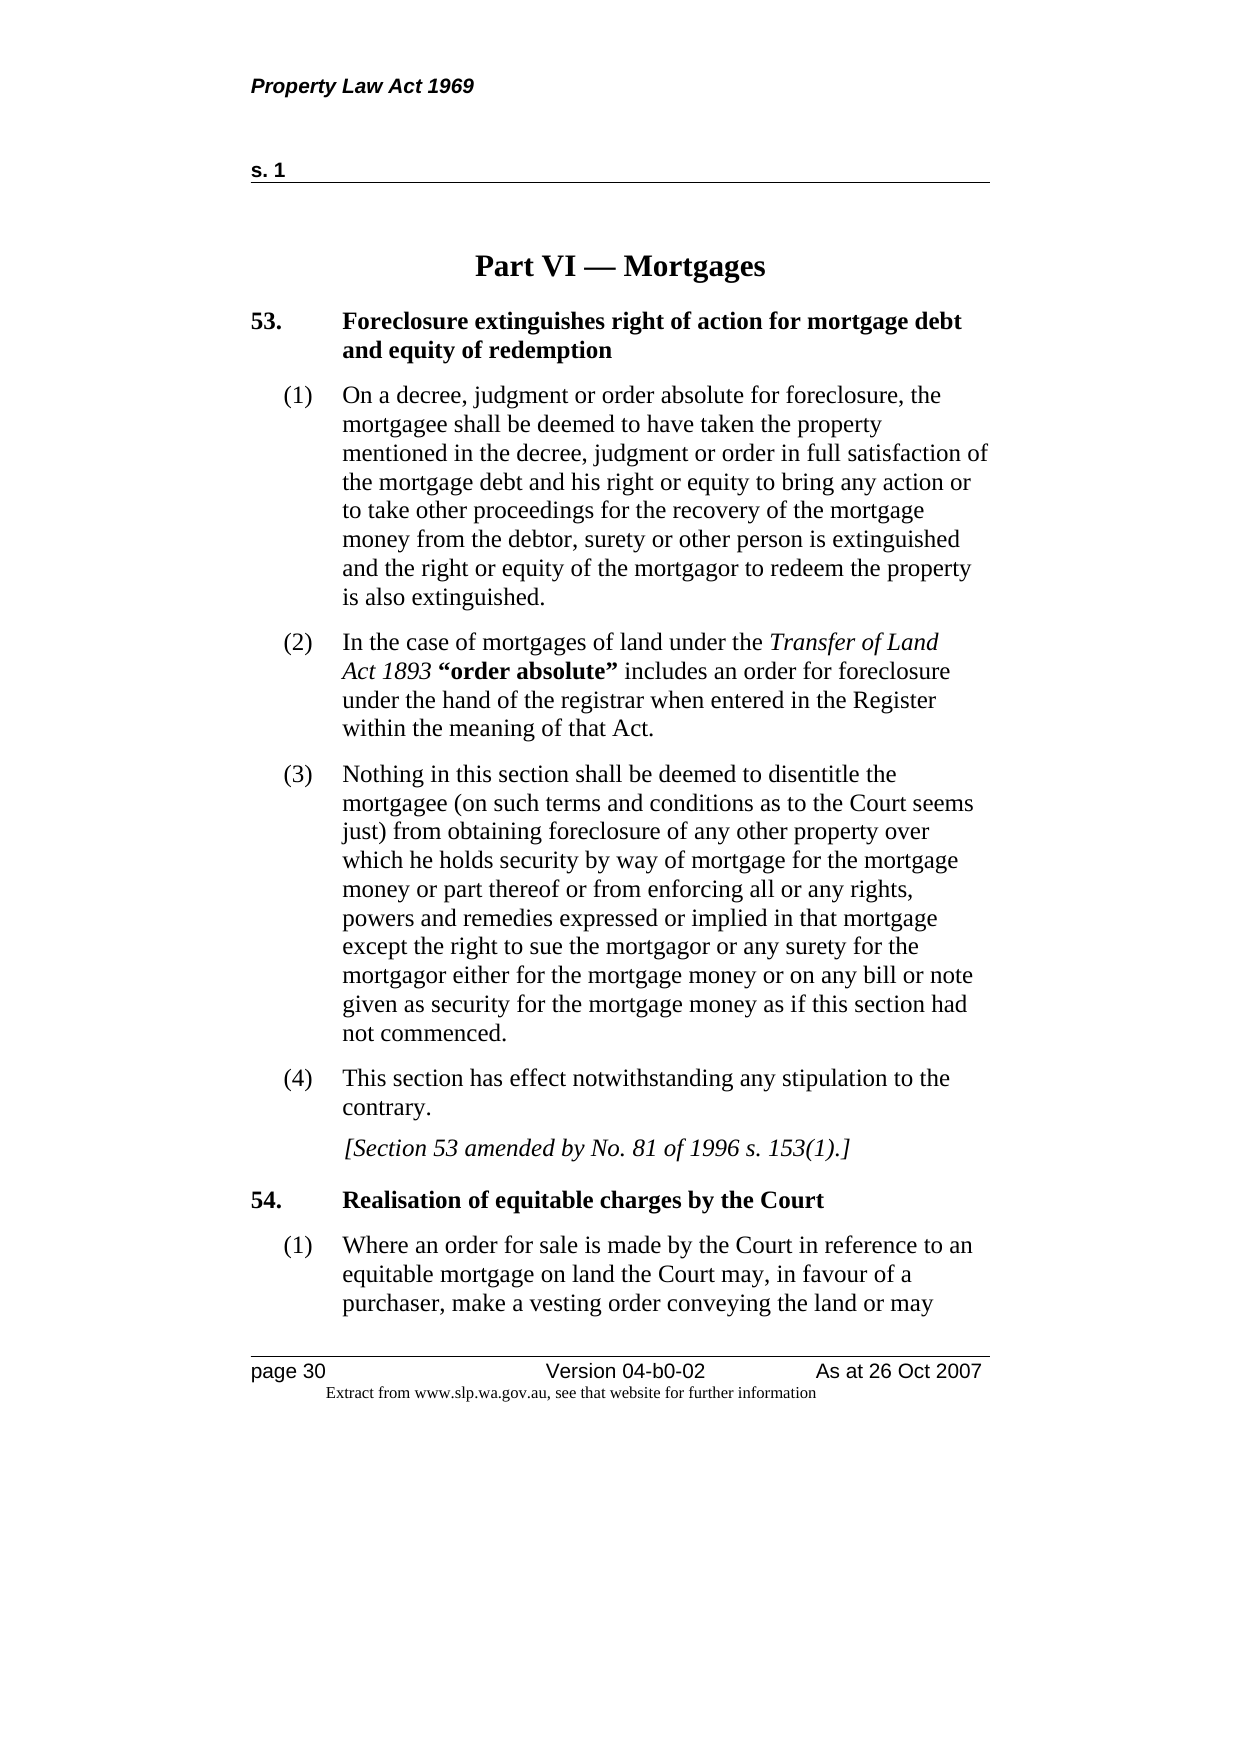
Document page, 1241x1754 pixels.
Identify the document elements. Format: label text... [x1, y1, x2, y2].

text (1) On a decree, judgment or order absolute for foreclosure, the mortgagee shall be deemed to have taken the property mentioned in the decree, judgment or order in full satisfaction of the mortgage debt and his right or equity to bring any action or to take other proceedings for the recovery of the mortgage money from the debtor, surety or other person is extinguished and the right or equity of the mortgagor to redeem the property is also extinguished. [251, 381, 990, 611]
subtitle 53. Foreclosure extinguishes right of action for mortgage debt and equity of redemption [251, 306, 990, 364]
text (4) This section has effect notwithstanding any stipulation to the contrary. [251, 1063, 990, 1121]
subtitle Part VI — Mortgages [251, 247, 990, 283]
text (2) In the case of mortgages of land under the Transfer of Land Act 1893 “order absolute” includes an order for foreclosure under the hand of the registrar when entered in the Register within the meaning of that Act. [251, 627, 990, 742]
subtitle 54. Realisation of equitable charges by the Court [251, 1185, 990, 1213]
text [251, 1230, 990, 1316]
text (3) Nothing in this section shall be deemed to disentitle the mortgagee (on such terms and conditions as to the Court seems just) from obtaining foreclosure of any other property over which he holds security by way of mortgage for the mortgage money or part thereof or from enforcing all or any rights, powers and remedies expressed or implied in that mortgage except the right to sue the mortgagor or any surety for the mortgagor either for the mortgage money or on any bill or note given as security for the mortgage money as if this section had not commenced. [251, 759, 990, 1046]
text [Section 53 amended by No. 81 of 1996 s. 153(1).] [251, 1133, 990, 1162]
